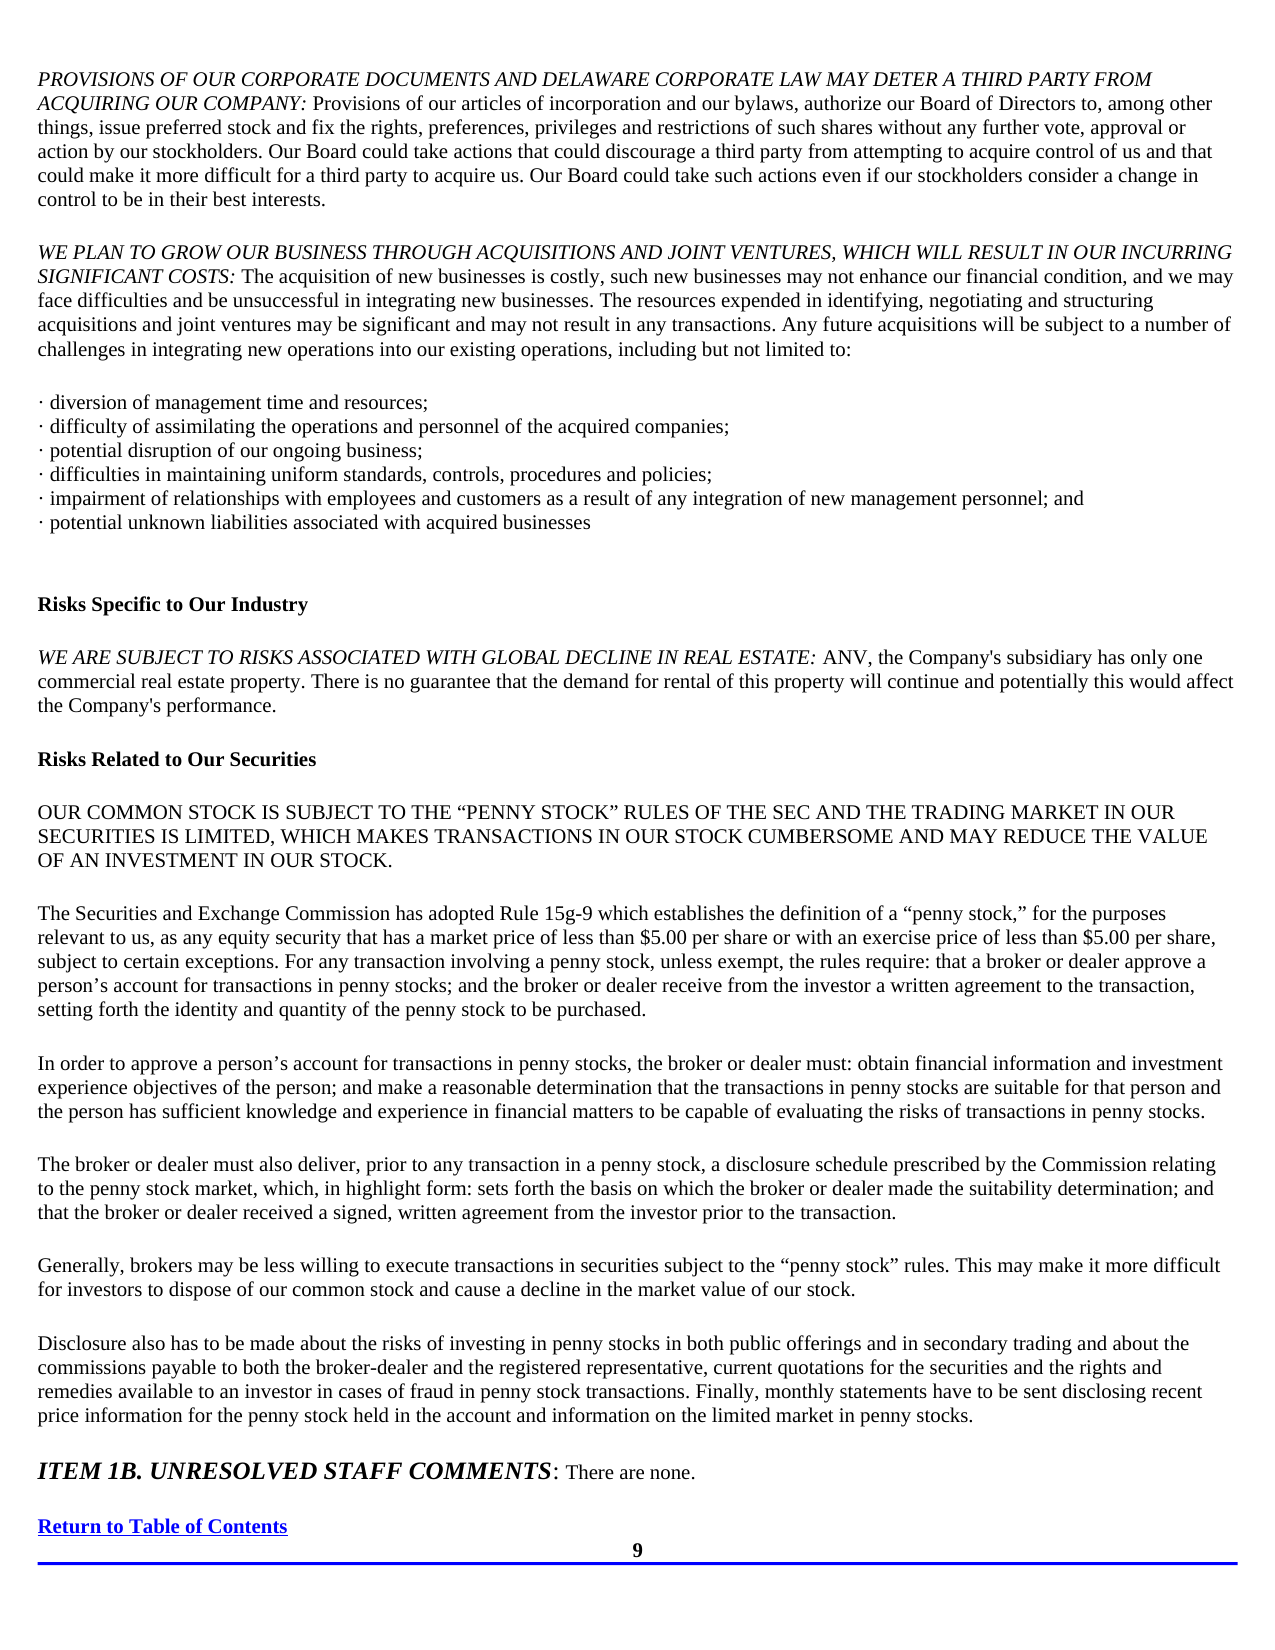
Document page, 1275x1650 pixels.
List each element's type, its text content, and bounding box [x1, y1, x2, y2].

text WE ARE SUBJECT TO RISKS ASSOCIATED WITH GLOBAL DECLINE IN REAL ESTATE: ANV, the Company's subsidiary has only one commercial real estate property. There is no guarantee that the demand for rental of this property will continue and potentially this would affect the Company's performance. [37, 645, 1237, 717]
text Risks Related to Our Securities [37, 747, 1237, 771]
text · impairment of relationships with employees and customers as a result of any integration of new management personnel; and [37, 486, 1237, 510]
text The Securities and Exchange Commission has adopted Rule 15g-9 which establishes the definition of a “penny stock,” for the purposes relevant to us, as any equity security that has a market price of less than $5.00 per share or with an exercise price of less than $5.00 per share, subject to certain exceptions. For any transaction involving a penny stock, unless exempt, the rules require: that a broker or dealer approve a person’s account for transactions in penny stocks; and the broker or dealer receive from the investor a written agreement to the transaction, setting forth the identity and quantity of the penny stock to be purchased. [37, 901, 1237, 1021]
text · difficulties in maintaining uniform standards, controls, procedures and policies; [37, 462, 1237, 486]
text The broker or dealer must also deliver, prior to any transaction in a penny stock, a disclosure schedule prescribed by the Commission relating to the penny stock market, which, in highlight form: sets forth the basis on which the broker or dealer made the suitability determination; and that the broker or dealer received a signed, written agreement from the investor prior to the transaction. [37, 1152, 1237, 1224]
text OUR COMMON STOCK IS SUBJECT TO THE “PENNY STOCK” RULES OF THE SEC AND THE TRADING MARKET IN OUR SECURITIES IS LIMITED, WHICH MAKES TRANSACTIONS IN OUR STOCK CUMBERSOME AND MAY REDUCE THE VALUE OF AN INVESTMENT IN OUR STOCK. [37, 800, 1237, 872]
text · difficulty of assimilating the operations and personnel of the acquired companies; [37, 414, 1237, 438]
text Generally, brokers may be less willing to execute transactions in securities subject to the “penny stock” rules. This may make it more difficult for investors to dispose of our common stock and cause a decline in the market value of our stock. [37, 1253, 1237, 1301]
text PROVISIONS OF OUR CORPORATE DOCUMENTS AND DELAWARE CORPORATE LAW MAY DETER A THIRD PARTY FROM ACQUIRING OUR COMPANY: Provisions of our articles of incorporation and our bylaws, authorize our Board of Directors to, among other things, issue preferred stock and fix the rights, preferences, privileges and restrictions of such shares without any further vote, approval or action by our stockholders. Our Board could take actions that could discourage a third party from attempting to acquire control of us and that could make it more difficult for a third party to acquire us. Our Board could take such actions even if our stockholders consider a change in control to be in their best interests. [37, 67, 1237, 211]
text · potential unknown liabilities associated with acquired businesses [37, 510, 1237, 534]
text · diversion of management time and resources; [37, 390, 1237, 414]
text Return to Table of Contents [37, 1514, 1237, 1538]
text Risks Specific to Our Industry [37, 592, 1237, 616]
text ITEM 1B. UNRESOLVED STAFF COMMENTS: There are none. [37, 1456, 1237, 1485]
text In order to approve a person’s account for transactions in penny stocks, the broker or dealer must: obtain financial information and investment experience objectives of the person; and make a reasonable determination that the transactions in penny stocks are suitable for that person and the person has sufficient knowledge and experience in financial matters to be capable of evaluating the risks of transactions in penny stocks. [37, 1051, 1237, 1123]
text WE PLAN TO GROW OUR BUSINESS THROUGH ACQUISITIONS AND JOINT VENTURES, WHICH WILL RESULT IN OUR INCURRING SIGNIFICANT COSTS: The acquisition of new businesses is costly, such new businesses may not enhance our financial condition, and we may face difficulties and be unsuccessful in integrating new businesses. The resources expended in identifying, negotiating and structuring acquisitions and joint ventures may be significant and may not result in any transactions. Any future acquisitions will be subject to a number of challenges in integrating new operations into our existing operations, including but not limited to: [37, 240, 1237, 361]
text 9 [37, 1538, 1237, 1562]
text · potential disruption of our ongoing business; [37, 438, 1237, 462]
text Disclosure also has to be made about the risks of investing in penny stocks in both public offerings and in secondary trading and about the commissions payable to both the broker-dealer and the registered representative, current quotations for the securities and the rights and remedies available to an investor in cases of fraud in penny stock transactions. Finally, monthly statements have to be sent disclosing recent price information for the penny stock held in the account and information on the limited market in penny stocks. [37, 1331, 1237, 1427]
